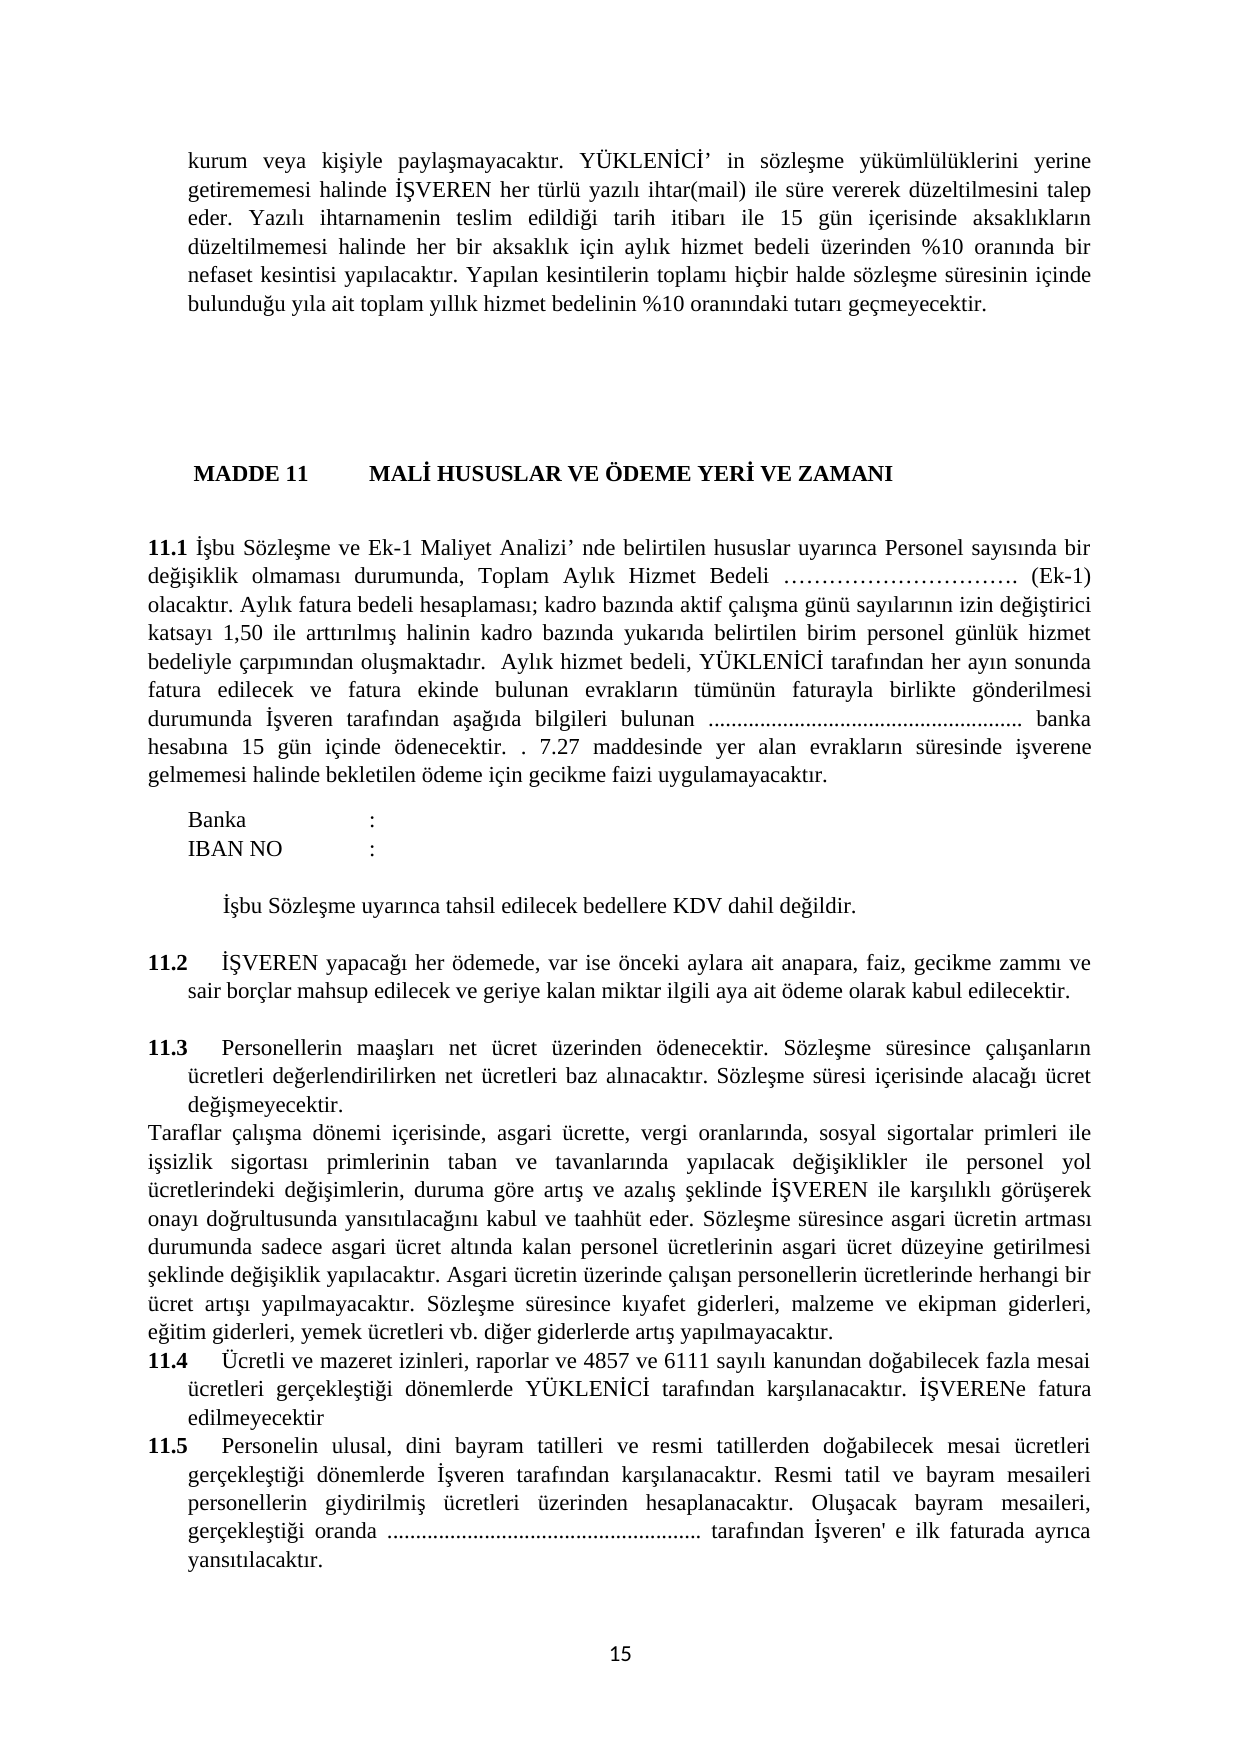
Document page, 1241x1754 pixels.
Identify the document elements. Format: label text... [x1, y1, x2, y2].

text Taraflar çalışma dönemi içerisinde, asgari ücrette, vergi oranlarında, sosyal sigortalar primleri ile işsizlik sigortası primlerinin taban ve tavanlarında yapılacak değişiklikler ile personel yol ücretlerindeki değişimlerin, duruma göre artış ve azalış şeklinde İŞVEREN ile karşılıklı görüşerek onayı doğrultusunda yansıtılacağını kabul ve taahhüt eder. Sözleşme süresince asgari ücretin artması durumunda sadece asgari ücret altında kalan personel ücretlerinin asgari ücret düzeyine getirilmesi şeklinde değişiklik yapılacaktır. Asgari ücretin üzerinde çalışan personellerin ücretlerinde herhangi bir ücret artışı yapılmayacaktır. Sözleşme süresince kıyafet giderleri, malzeme ve ekipman giderleri, eğitim giderleri, yemek ücretleri vb. diğer giderlerde artış yapılmayacaktır. [148, 1119, 1093, 1345]
list MADDE 11 MALİ HUSUSLAR VE ÖDEME YERİ VE ZAMANI [148, 460, 1093, 487]
list İŞVEREN yapacağı her ödemede, var ise önceki aylara ait anapara, faiz, gecikme zammı ve sair borçlar mahsup edilecek ve geriye kalan miktar ilgili aya ait ödeme olarak kabul edilecektir. [148, 949, 1093, 1003]
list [148, 148, 1093, 316]
text Banka : [148, 807, 1093, 833]
text 11.1 İşbu Sözleşme ve Ek-1 Maliyet Analizi’ nde belirtilen hususlar uyarınca Personel sayısında bir değişiklik olmaması durumunda, Toplam Aylık Hizmet Bedeli …………………………. (Ek-1) olacaktır. Aylık fatura bedeli hesaplaması; kadro bazında aktif çalışma günü sayılarının izin değiştirici katsayı 1,50 ile arttırılmış halinin kadro bazında yukarıda belirtilen birim personel günlük hizmet bedeliyle çarpımından oluşmaktadır. Aylık hizmet bedeli, YÜKLENİCİ tarafından her ayın sonunda fatura edilecek ve fatura ekinde bulunan evrakların tümünün faturayla birlikte gönderilmesi durumunda İşveren tarafından aşağıda bilgileri bulunan ....................................................... banka hesabına 15 gün içinde ödenecektir. . 7.27 maddesinde yer alan evrakların süresinde işverene gelmemesi halinde bekletilen ödeme için gecikme faizi uygulamayacaktır. [148, 534, 1093, 788]
list Ücretli ve mazeret izinleri, raporlar ve 4857 ve 6111 sayılı kanundan doğabilecek fazla mesai ücretleri gerçekleştiği dönemlerde YÜKLENİCİ tarafından karşılanacaktır. İŞVERENe fatura edilmeyecektir [148, 1347, 1093, 1430]
text IBAN NO : [148, 835, 1093, 861]
list Personelin ulusal, dini bayram tatilleri ve resmi tatillerden doğabilecek mesai ücretleri gerçekleştiği dönemlerde İşveren tarafından karşılanacaktır. Resmi tatil ve bayram mesaileri personellerin giydirilmiş ücretleri üzerinden hesaplanacaktır. Oluşacak bayram mesaileri, gerçekleştiği oranda ....................................................... tarafından İşveren' e ilk faturada ayrıca yansıtılacaktır. [148, 1432, 1093, 1572]
list Personellerin maaşları net ücret üzerinden ödenecektir. Sözleşme süresince çalışanların ücretleri değerlendirilirken net ücretleri baz alınacaktır. Sözleşme süresi içerisinde alacağı ücret değişmeyecektir. [148, 1034, 1093, 1117]
list İşbu Sözleşme uyarınca tahsil edilecek bedellere KDV dahil değildir. [223, 892, 1093, 918]
